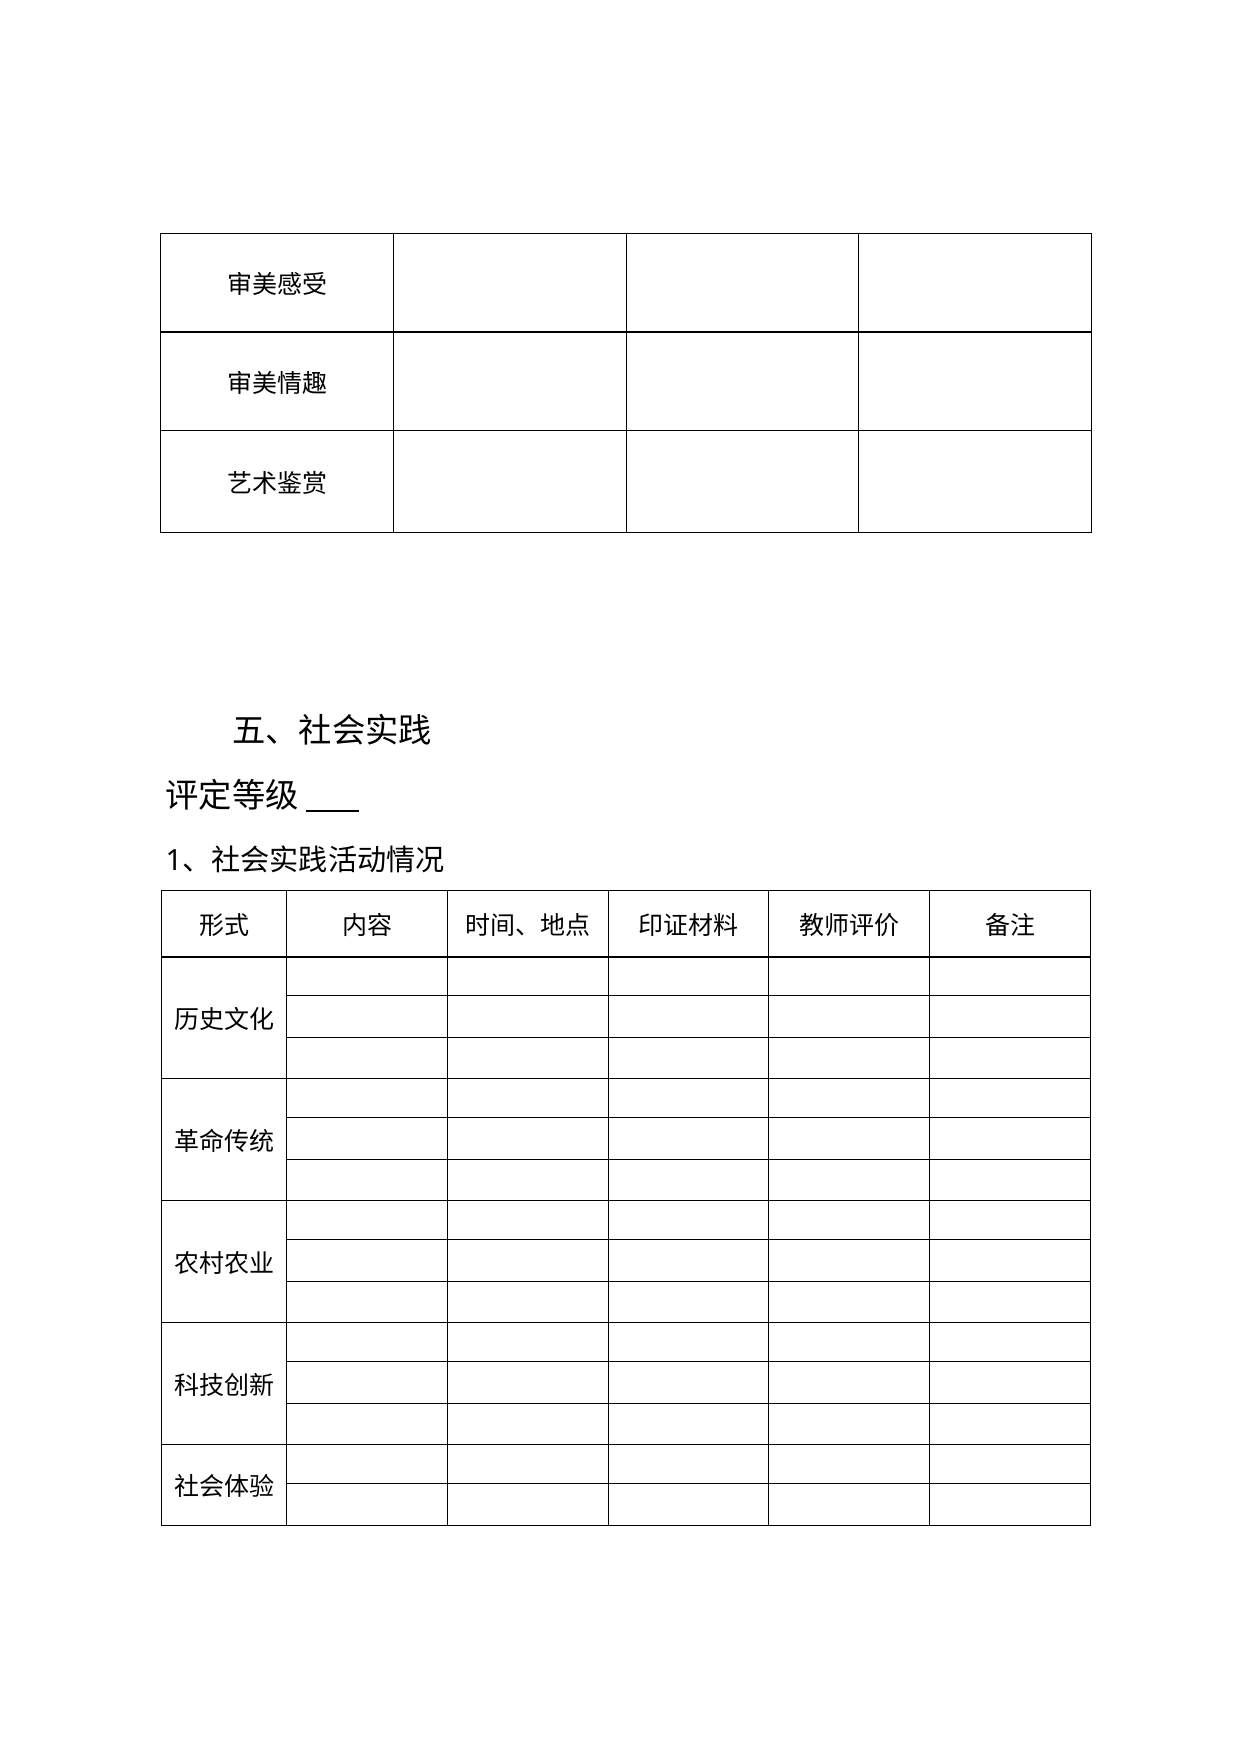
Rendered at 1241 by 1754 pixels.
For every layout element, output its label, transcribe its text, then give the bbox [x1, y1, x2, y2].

table_cell [769, 1201, 929, 1239]
table_cell [930, 1160, 1090, 1200]
table_cell [930, 1404, 1090, 1444]
table_cell [609, 1404, 768, 1444]
table_cell [609, 1079, 768, 1117]
table_cell [448, 1445, 608, 1483]
table_cell [930, 1240, 1090, 1281]
table_cell [448, 1240, 608, 1281]
table_cell 审美感受 [161, 234, 393, 331]
table_cell [448, 1201, 608, 1239]
table_cell [609, 1362, 768, 1402]
table_cell [287, 1160, 447, 1200]
table_cell [930, 1445, 1090, 1483]
table_cell [448, 1118, 608, 1158]
table_cell [609, 1445, 768, 1483]
table_cell [930, 1323, 1090, 1361]
table_cell [448, 1160, 608, 1200]
table_header 时间、地点 [448, 891, 608, 956]
table_cell [769, 996, 929, 1037]
table_cell [287, 1484, 447, 1524]
table_cell [769, 1282, 929, 1322]
table_cell [769, 1404, 929, 1444]
table_cell [394, 333, 626, 430]
table_cell [859, 333, 1091, 430]
table_cell [930, 1362, 1090, 1402]
table_cell [609, 1201, 768, 1239]
table_cell [930, 996, 1090, 1037]
table_cell [627, 234, 858, 331]
table_cell [287, 1362, 447, 1402]
table_cell 科技创新 [162, 1323, 286, 1444]
table_cell [287, 1323, 447, 1361]
table_cell [287, 1240, 447, 1281]
table_cell [287, 996, 447, 1037]
table_cell [448, 958, 608, 995]
table_cell [930, 1079, 1090, 1117]
table_header 教师评价 [769, 891, 929, 956]
table_cell [448, 1038, 608, 1078]
table_header 印证材料 [609, 891, 768, 956]
table_cell [287, 1079, 447, 1117]
table_cell [287, 1282, 447, 1322]
table_cell [287, 1038, 447, 1078]
text 1、社会实践活动情况 [165, 825, 1087, 890]
text 五、社会实践 [165, 695, 1087, 760]
table_cell [609, 1323, 768, 1361]
table_cell [769, 1118, 929, 1158]
table_cell 社会体验 [162, 1445, 286, 1524]
table_cell 审美情趣 [161, 333, 393, 430]
table_cell [930, 958, 1090, 995]
table_cell [287, 958, 447, 995]
table_cell 革命传统 [162, 1079, 286, 1200]
table_cell [769, 958, 929, 995]
table_cell [287, 1404, 447, 1444]
table_cell [609, 1038, 768, 1078]
table_cell [930, 1282, 1090, 1322]
table_header 备注 [930, 891, 1090, 956]
table_cell [609, 1118, 768, 1158]
table_cell [448, 1404, 608, 1444]
table_cell [609, 1484, 768, 1524]
table_cell [609, 996, 768, 1037]
table_cell [930, 1484, 1090, 1524]
table_cell [448, 1323, 608, 1361]
table_cell [627, 431, 858, 532]
table_cell [769, 1362, 929, 1402]
table_cell [769, 1240, 929, 1281]
table_cell [609, 1240, 768, 1281]
table_cell 农村农业 [162, 1201, 286, 1322]
table_cell [627, 333, 858, 430]
table_header 形式 [162, 891, 286, 956]
table_cell [448, 1362, 608, 1402]
table_cell [769, 1323, 929, 1361]
table_cell [769, 1079, 929, 1117]
table_cell [769, 1038, 929, 1078]
table_cell [930, 1118, 1090, 1158]
text 评定等级 [165, 760, 1087, 825]
table_cell [287, 1118, 447, 1158]
table_cell [859, 431, 1091, 532]
table_cell [609, 1282, 768, 1322]
table_cell [930, 1038, 1090, 1078]
table_cell [448, 1079, 608, 1117]
table_cell [394, 234, 626, 331]
table_cell [769, 1445, 929, 1483]
table_cell [287, 1445, 447, 1483]
table_cell 艺术鉴赏 [161, 431, 393, 532]
table_cell 历史文化 [162, 958, 286, 1078]
table_header 内容 [287, 891, 447, 956]
table_cell [609, 958, 768, 995]
table_cell [769, 1160, 929, 1200]
table_cell [448, 1282, 608, 1322]
table_cell [609, 1160, 768, 1200]
table_cell [769, 1484, 929, 1524]
table_cell [394, 431, 626, 532]
table_cell [859, 234, 1091, 331]
table_cell [448, 996, 608, 1037]
table_cell [448, 1484, 608, 1524]
table_cell [930, 1201, 1090, 1239]
table_cell [287, 1201, 447, 1239]
